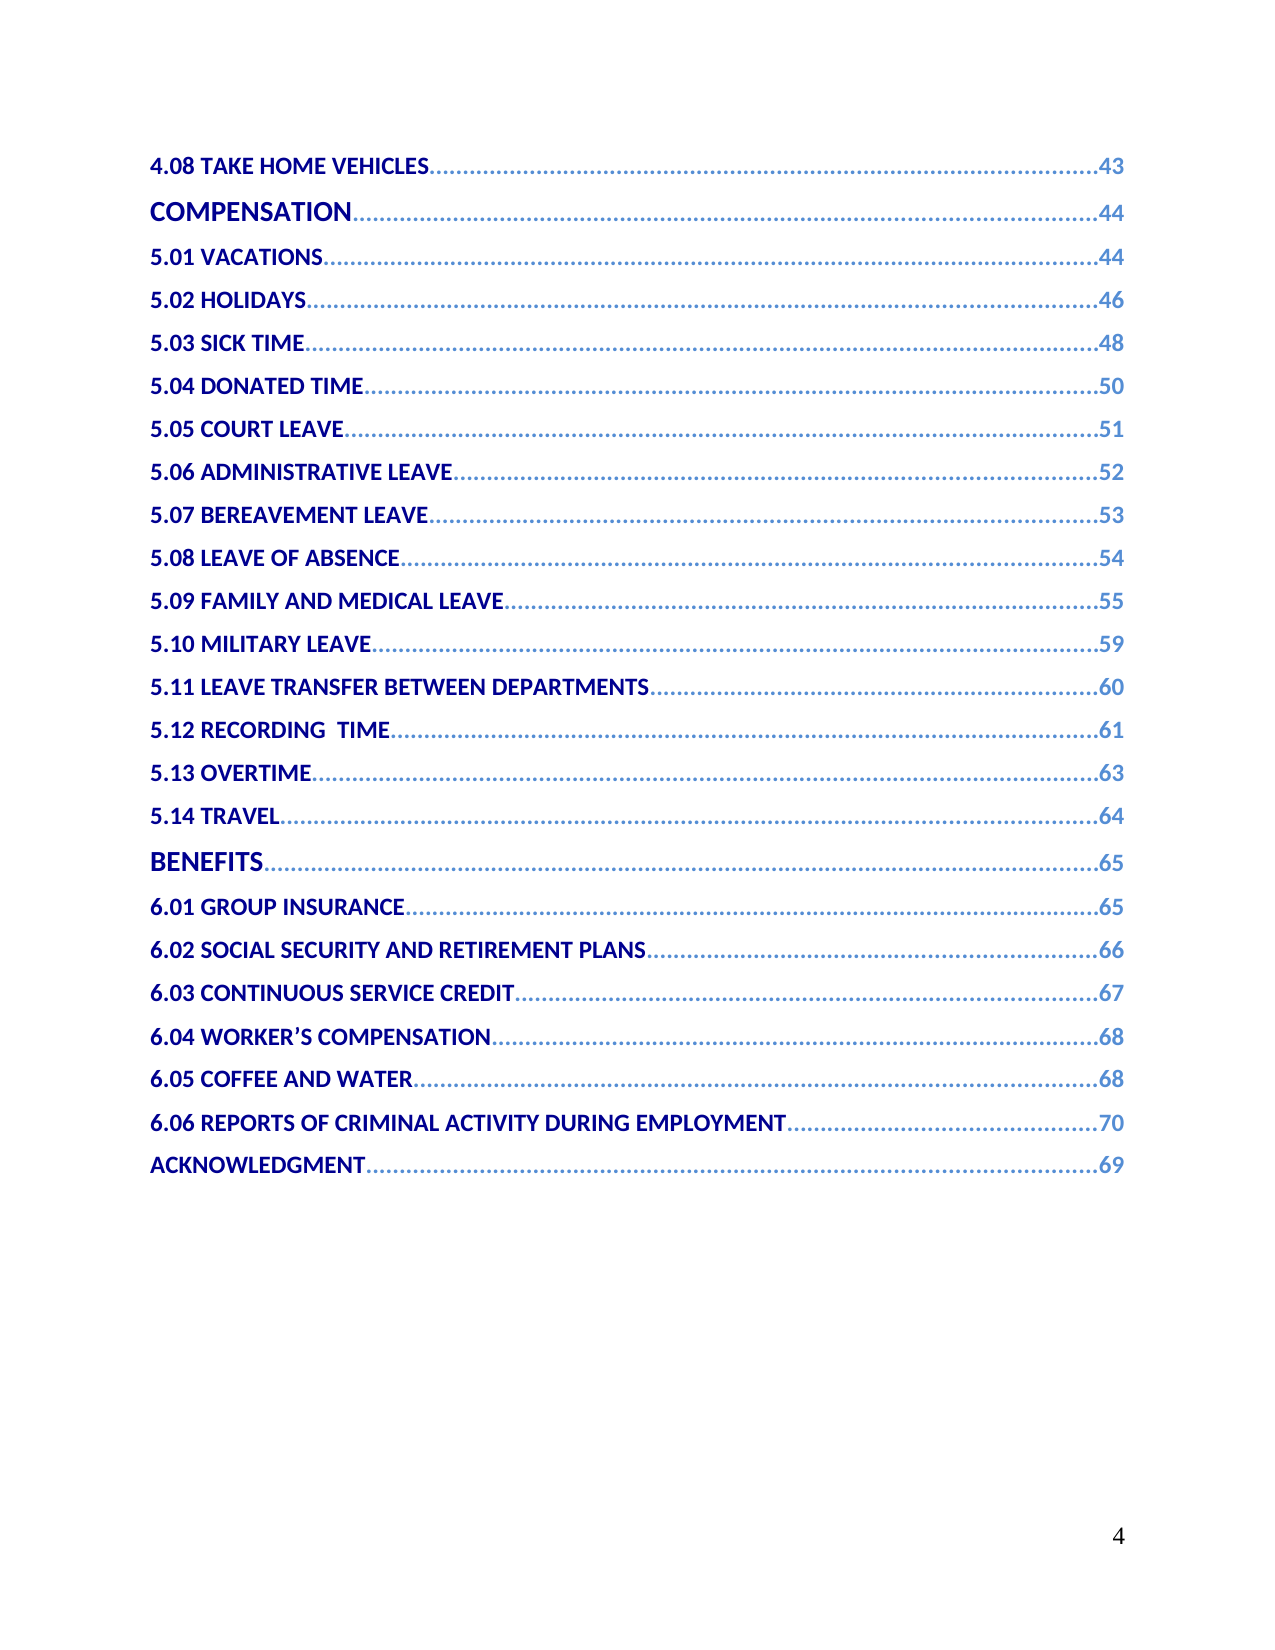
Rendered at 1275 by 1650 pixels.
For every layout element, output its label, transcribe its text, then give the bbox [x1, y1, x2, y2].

text 5.07 BEREAVEMENT LEAVE 53 [150, 499, 1125, 530]
text 5.05 COURT LEAVE 51 [150, 413, 1125, 444]
text 4.08 TAKE HOME VEHICLES 43 [150, 150, 1125, 181]
text 6.04 WORKER’S COMPENSATION 68 [150, 1021, 1125, 1051]
text 5.12 RECORDING TIME 61 [150, 714, 1125, 745]
text 6.01 GROUP INSURANCE 65 [150, 892, 1125, 922]
text 5.13 OVERTIME 63 [150, 757, 1125, 788]
text 5.08 LEAVE OF ABSENCE 54 [150, 542, 1125, 573]
text 5.11 LEAVE TRANSFER BETWEEN DEPARTMENTS 60 [150, 671, 1125, 702]
text 5.06 ADMINISTRATIVE LEAVE 52 [150, 456, 1125, 487]
text 6.06 REPORTS OF CRIMINAL ACTIVITY DURING EMPLOYMENT 70 [150, 1107, 1125, 1137]
text 5.09 FAMILY AND MEDICAL LEAVE 55 [150, 585, 1125, 616]
text 5.03 SICK TIME 48 [150, 327, 1125, 358]
text COMPENSATION 44 [150, 193, 1125, 229]
text BENEFITS 65 [150, 843, 1125, 879]
text 6.03 CONTINUOUS SERVICE CREDIT 67 [150, 978, 1125, 1008]
text 5.01 VACATIONS 44 [150, 241, 1125, 272]
text 5.02 HOLIDAYS 46 [150, 284, 1125, 315]
text 5.10 MILITARY LEAVE 59 [150, 628, 1125, 659]
text 5.04 DONATED TIME 50 [150, 370, 1125, 401]
text 6.05 COFFEE AND WATER 68 [150, 1064, 1125, 1094]
text ACKNOWLEDGMENT 69 [150, 1150, 1125, 1180]
text 5.14 TRAVEL 64 [150, 800, 1125, 831]
text 6.02 SOCIAL SECURITY AND RETIREMENT PLANS 66 [150, 934, 1125, 965]
